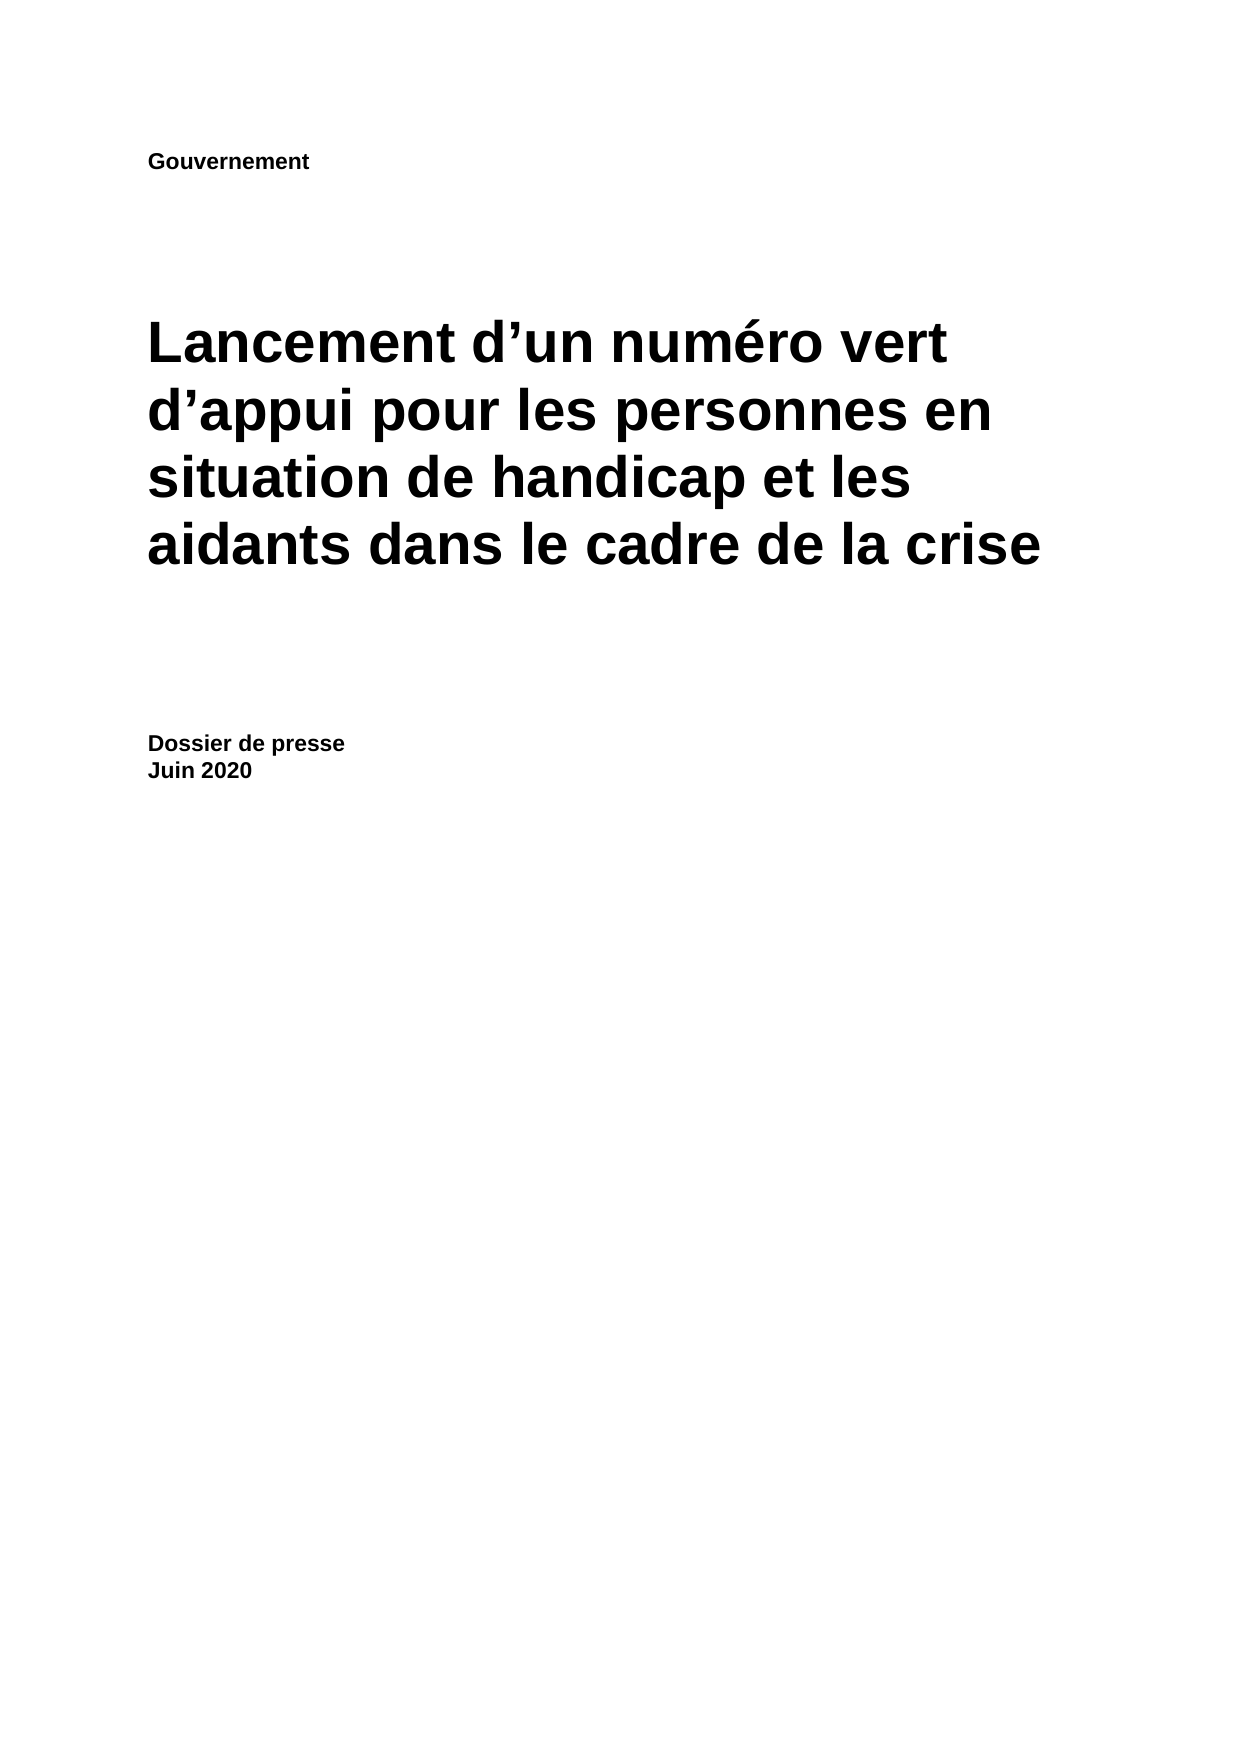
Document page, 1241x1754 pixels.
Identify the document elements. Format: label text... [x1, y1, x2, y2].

text Gouvernement [148, 148, 1093, 174]
text Dossier de presse [148, 730, 1093, 757]
text Juin 2020 [148, 757, 1093, 783]
text Lancement d’un numéro vert d’appui pour les personnes en situation de handicap et les aidants dans le cadre de la crise [148, 308, 1093, 576]
